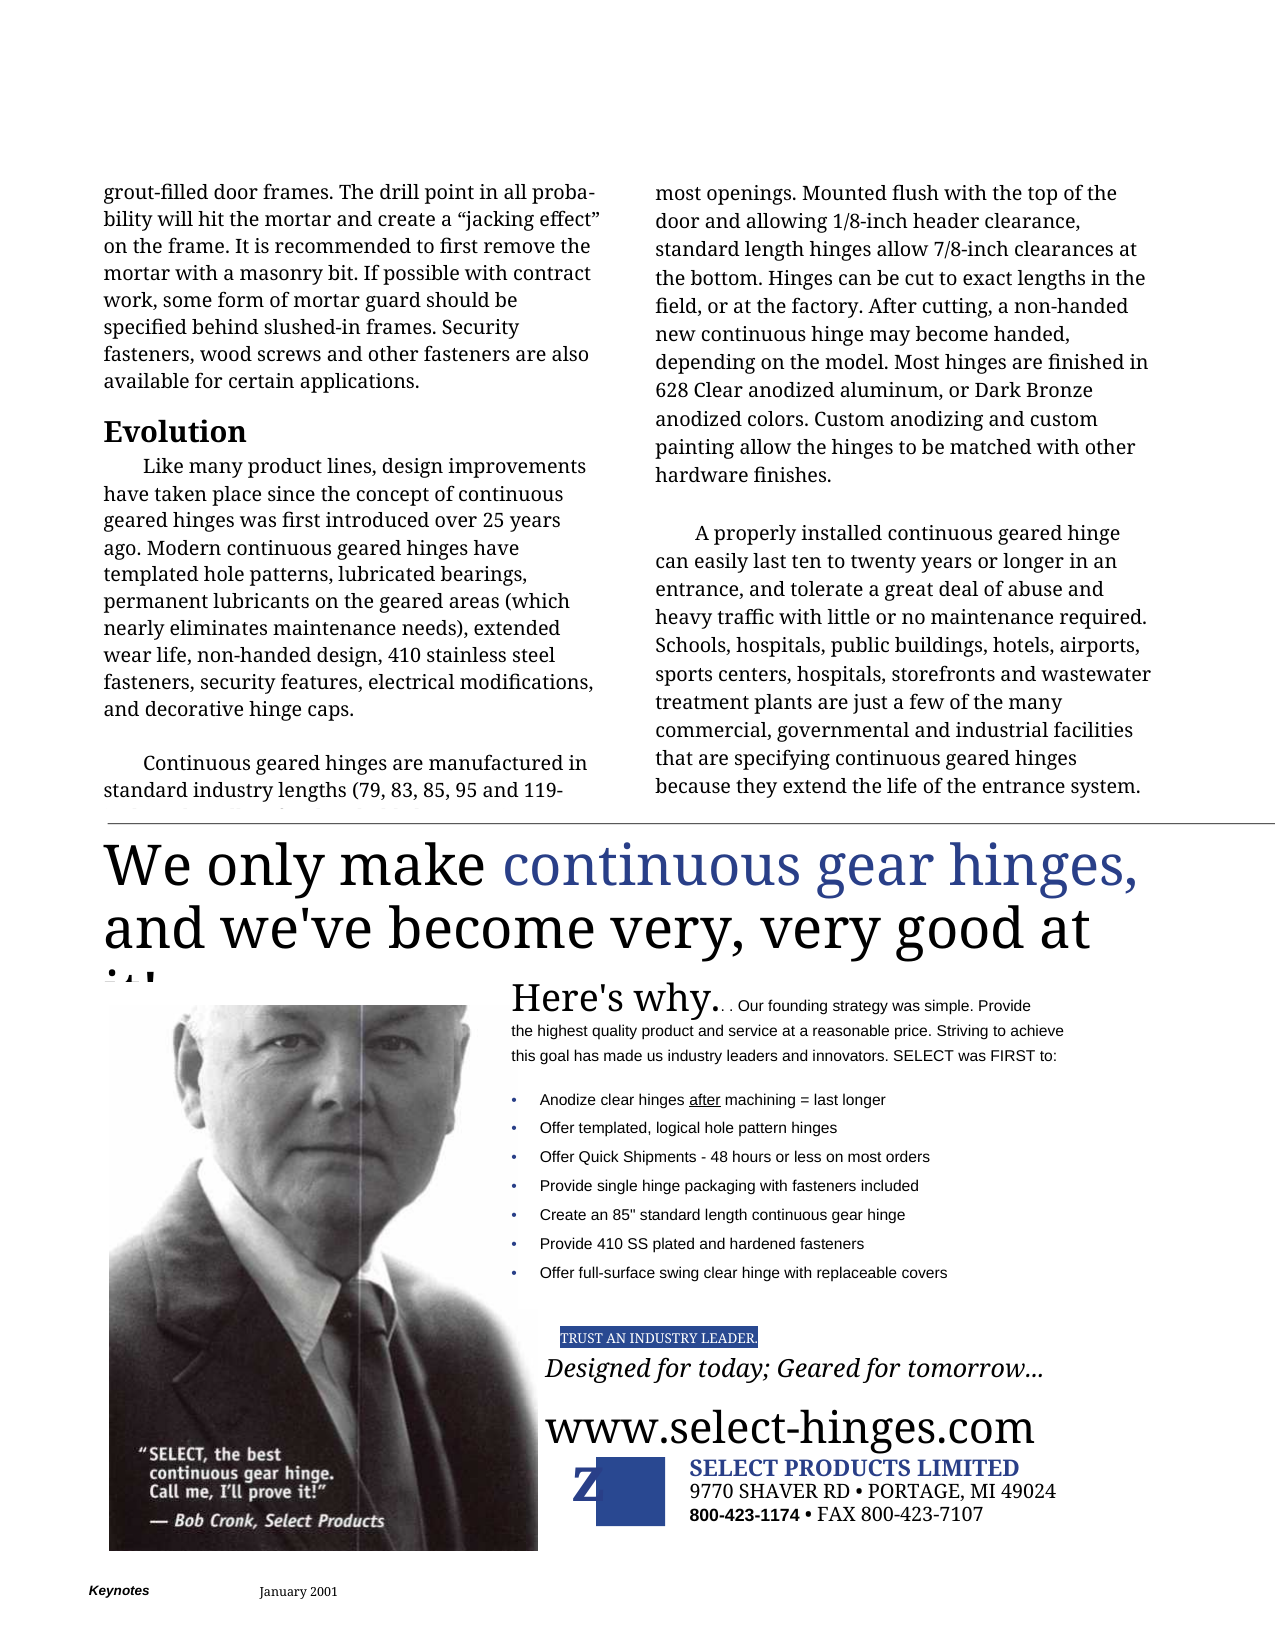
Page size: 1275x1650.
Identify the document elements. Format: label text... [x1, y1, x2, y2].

text TRUST AN INDUSTRY LEADER. [560, 1326, 758, 1346]
list Provide single hinge packaging with fasteners included [511, 1169, 1153, 1198]
list Anodize clear hinges after machining = last longer [511, 1082, 1153, 1111]
text Like many product lines, design improvements have taken place since the concept of continuous geared hinges was first introduced over 25 years ago. Modern continuous geared hinges have templated hole patterns, lubricated bearings, permanent lubricants on the geared areas (which nearly eliminates maintenance needs), extended wear life, non-handed design, 410 stainless steel fasteners, security features, electrical modifications, and decorative hinge caps. [103, 452, 602, 722]
text A properly installed continuous geared hinge can easily last ten to twenty years or longer in an entrance, and tolerate a great deal of abuse and heavy traffic with little or no maintenance required. [655, 517, 1153, 630]
text Schools, hospitals, public buildings, hotels, airports, sports centers, hospitals, storefronts and wastewater treatment plants are just a few of the many commercial, governmental and industrial facilities that are specifying continuous geared hinges because they extend the life of the entrance system. [655, 630, 1153, 800]
list Offer full-surface swing clear hinge with replaceable covers [511, 1256, 1153, 1284]
text Continuous geared hinges are manufactured in standard industry lengths (79, 83, 85, 95 and 119-inches) that allow for threshold clearance in [103, 749, 602, 808]
text Keynotes [89, 1583, 150, 1598]
list Provide 410 SS plated and hardened fasteners [511, 1227, 1153, 1256]
list Create an 85" standard length continuous gear hinge [511, 1198, 1153, 1227]
text www.select-hinges.com [545, 1386, 1153, 1458]
text SELECT PRODUCTS LIMITED [689, 1458, 1153, 1481]
text January 2001 [259, 1580, 338, 1600]
list Offer templated, logical hole pattern hinges [511, 1111, 1153, 1140]
text Here's why.. . Our founding strategy was simple. Provide the highest quality product and service at a reasonable price. Striving to achieve this goal has made us industry leaders and innovators. SELECT was FIRST to: [511, 991, 1153, 1066]
list Offer Quick Shipments - 48 hours or less on most orders [511, 1140, 1153, 1169]
picture [109, 1005, 538, 1551]
text grout-filled door frames. The drill point in all probability will hit the mortar and create a “jacking effect” on the frame. It is recommended to first remove the mortar with a masonry bit. If possible with contract work, some form of mortar guard should be specified behind slushed-in frames. Security fasteners, wood screws and other fasteners are also available for certain applications. [103, 178, 602, 394]
text We only make continuous gear hinges, and we've become very, very good at it! [103, 835, 1153, 981]
text Designed for today; Geared for tomorrow... [545, 1346, 1153, 1386]
text z [572, 1452, 605, 1514]
text most openings. Mounted flush with the top of the door and allowing 1/8-inch header clearance, standard length hinges allow 7/8-inch clearances at the bottom. Hinges can be cut to exact lengths in the field, or at the factory. After cutting, a non-handed new continuous hinge may become handed, depending on the model. Most hinges are finished in 628 Clear anodized aluminum, or Dark Bronze anodized colors. Custom anodizing and custom painting allow the hinges to be matched with other hardware finishes. [655, 178, 1153, 488]
subtitle Evolution [103, 404, 602, 452]
text 9770 SHAVER RD • PORTAGE, MI 49024 800-423-1174 • FAX 800-423-7107 [689, 1481, 1153, 1526]
